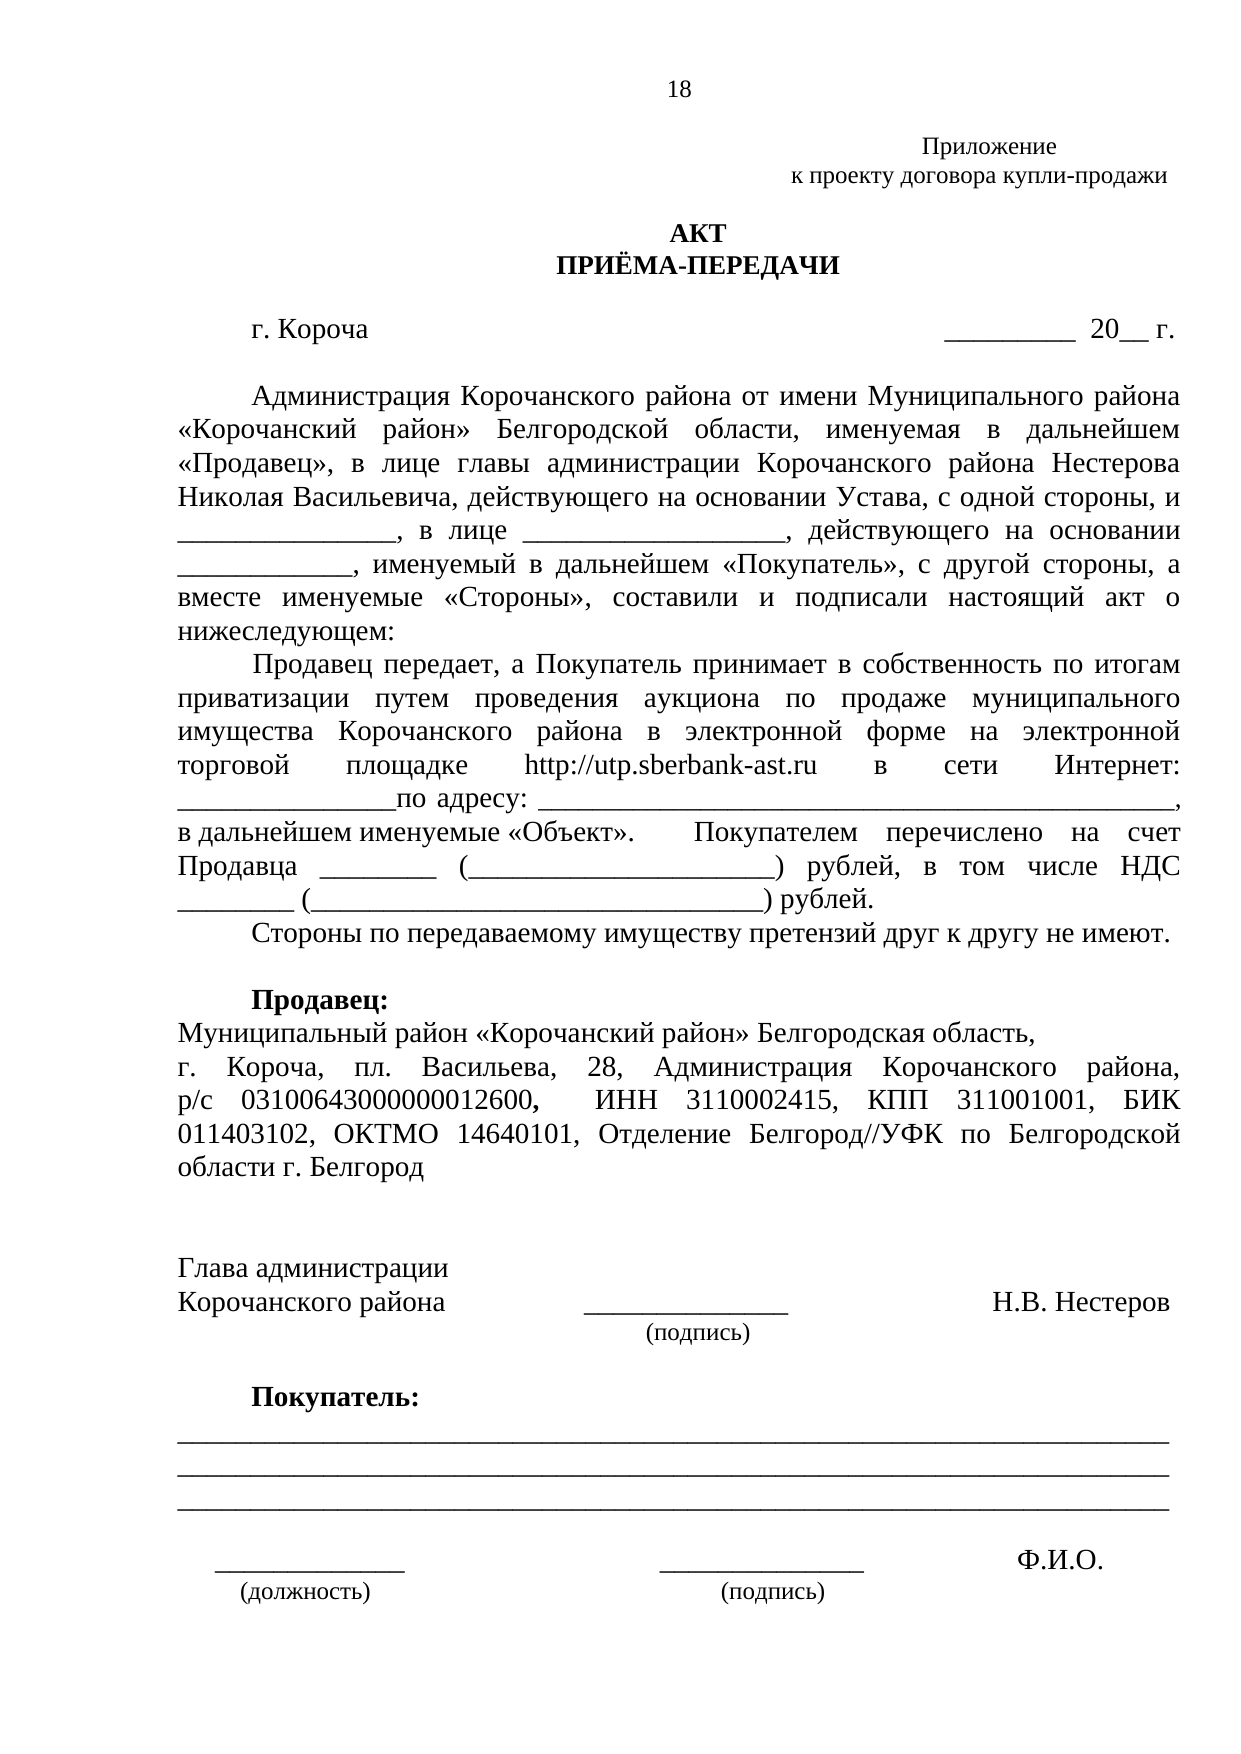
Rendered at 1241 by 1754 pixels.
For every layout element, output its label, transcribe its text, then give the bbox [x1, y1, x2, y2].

text Продавец: [177, 982, 1181, 1015]
text к проекту договора купли-продажи [646, 160, 1181, 189]
text АКТ [215, 218, 1181, 249]
text г. Короча _________ 20__ г. [177, 311, 1181, 344]
text (подпись) [215, 1317, 1181, 1346]
text Глава администрации [177, 1250, 1181, 1284]
text ____________________________________________________________________________________________________________________________________________________________________________________________________________ [177, 1413, 1181, 1514]
text Администрация Корочанского района от имени Муниципального района «Корочанский район» Белгородской области, именуемая в дальнейшем «Продавец», в лице главы администрации Корочанского района Нестерова Николая Васильевича, действующего на основании Устава, с одной стороны, и _______________, в лице __________________, действующего на основании ____________, именуемый в дальнейшем «Покупатель», с другой стороны, а вместе именуемые «Стороны», составили и подписали настоящий акт о нижеследующем: [177, 378, 1181, 646]
text ПРИЁМА-ПЕРЕДАЧИ [215, 249, 1181, 280]
text Стороны по передаваемому имуществу претензий друг к другу не имеют. [177, 915, 1181, 948]
text г. Короча, пл. Васильева, 28, Администрация Корочанского района, р/с 03100643000000012600, ИНН 3110002415, КПП 311001001, БИК 011403102, ОКТМО 14640101, Отделение Белгород//УФК по Белгородской области г. Белгород [177, 1049, 1181, 1183]
text Муниципальный район «Корочанский район» Белгородская область, [177, 1015, 1181, 1049]
text Приложение [797, 131, 1181, 160]
text _____________ ______________ Ф.И.О. [215, 1542, 1181, 1576]
text (должность) (подпись) [215, 1576, 1181, 1605]
text Покупатель: [177, 1379, 1181, 1413]
text Корочанского района ______________ Н.В. Нестеров [177, 1284, 1181, 1317]
text Продавец передает, а Покупатель принимает в собственность по итогам приватизации путем проведения аукциона по продаже муниципального имущества Корочанского района в электронной форме на электронной торговой площадке http://utp.sberbank-ast.ru в сети Интернет: _______________по адресу: _______________________________________________, в дальнейшем именуемые «Объект». Покупателем перечислено на счет Продавца ________ (_____________________) рублей, в том числе НДС ________ (_______________________________) рублей. [177, 646, 1181, 915]
